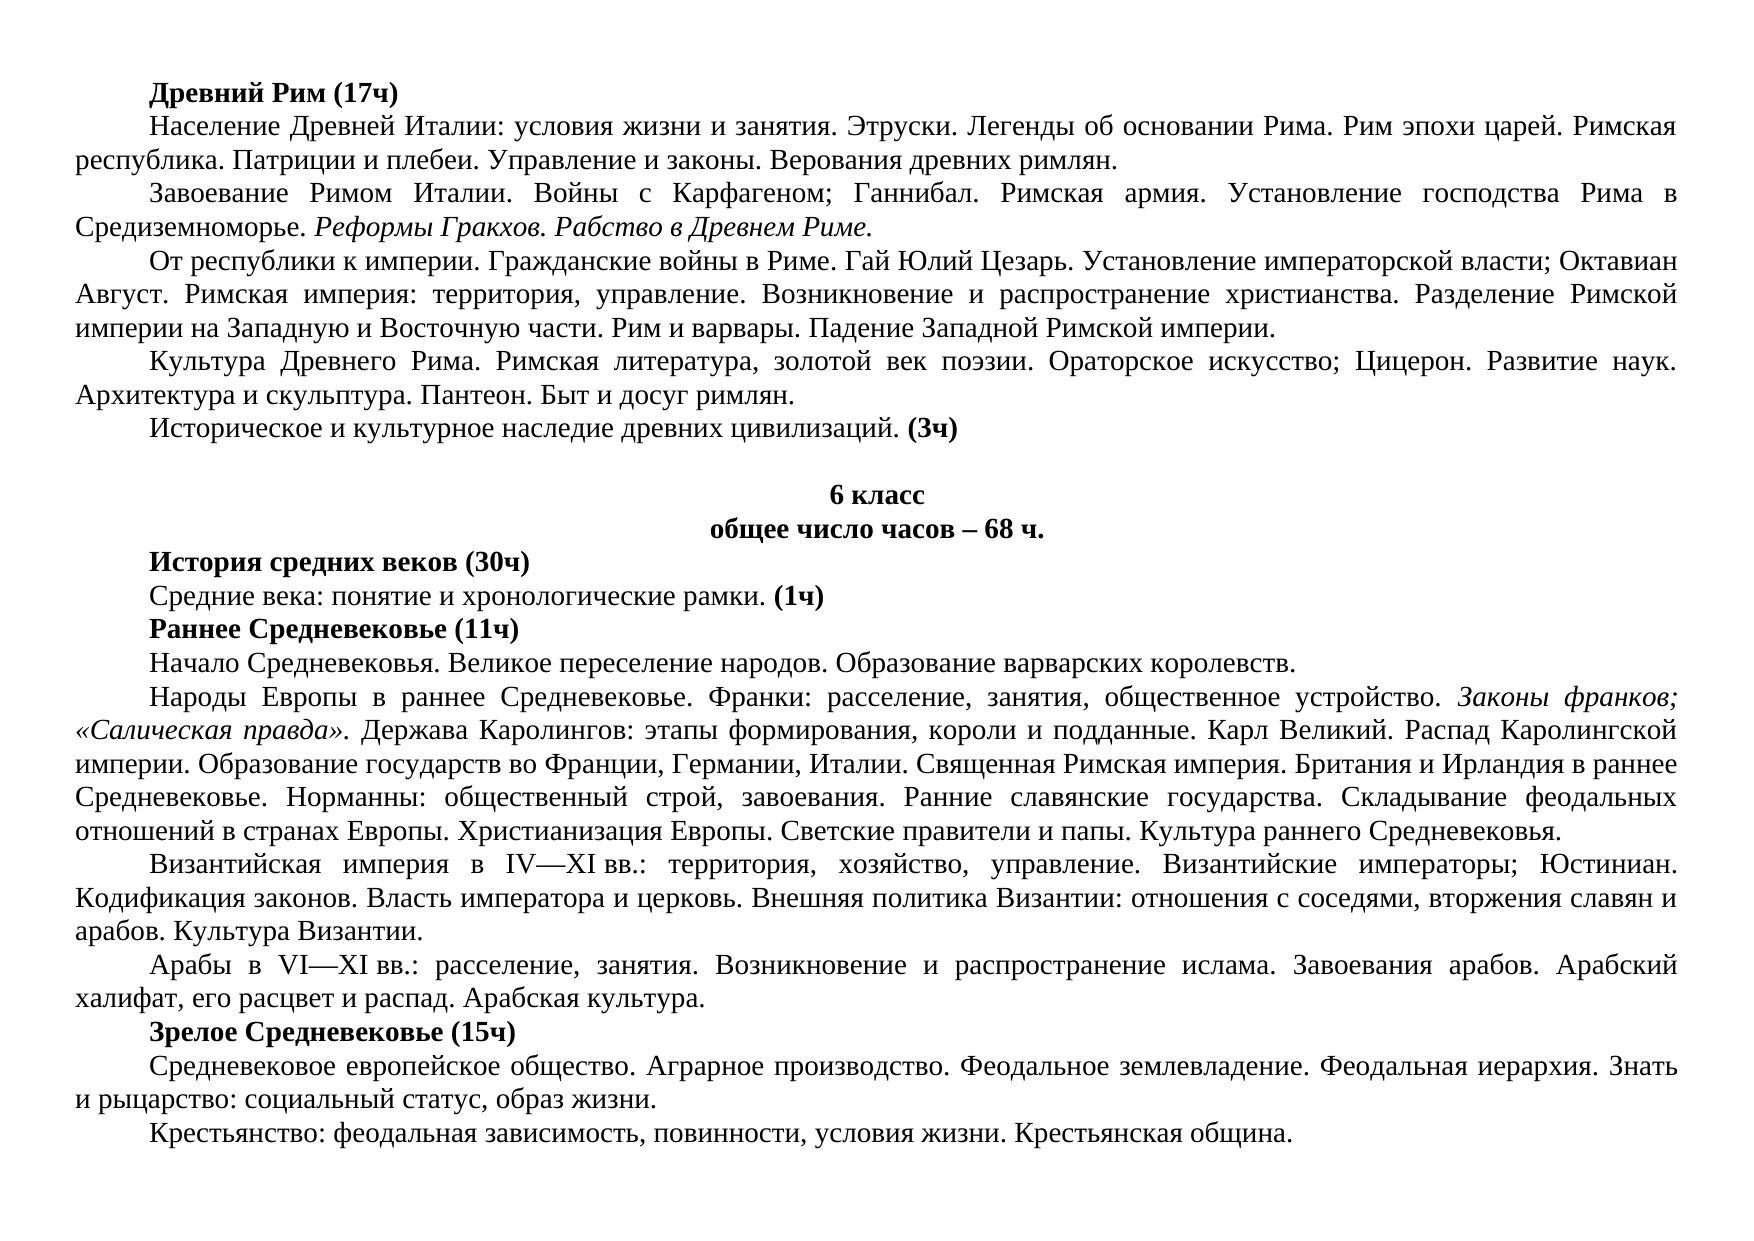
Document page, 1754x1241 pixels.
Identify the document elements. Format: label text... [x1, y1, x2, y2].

text Средневековое европейское общество. Аграрное производство. Феодальное землевладение. Феодальная иерархия. Знать и рыцарство: социальный статус, образ жизни. [75, 1048, 1679, 1115]
text История средних веков (30ч) [75, 544, 1679, 578]
text Начало Средневековья. Великое переселение народов. Образование варварских королевств. [75, 645, 1679, 679]
text Средние века: понятие и хронологические рамки. (1ч) [75, 578, 1679, 612]
text Историческое и культурное наследие древних цивилизаций. (3ч) [75, 410, 1679, 444]
text Раннее Средневековье (11ч) [75, 612, 1679, 645]
text Крестьянство: феодальная зависимость, повинности, условия жизни. Крестьянская община. [75, 1115, 1679, 1148]
text Древний Рим (17ч) [75, 75, 1679, 108]
text 6 класс [75, 477, 1679, 511]
text Завоевание Римом Италии. Войны с Карфагеном; Ганнибал. Римская армия. Установление господства Рима в Средиземноморье. Реформы Гракхов. Рабство в Древнем Риме. [75, 176, 1679, 243]
text Арабы в VI—ХI вв.: расселение, занятия. Возникновение и распространение ислама. Завоевания арабов. Арабский халифат, его расцвет и распад. Арабская культура. [75, 947, 1679, 1014]
text Зрелое Средневековье (15ч) [75, 1014, 1679, 1048]
text Население Древней Италии: условия жизни и занятия. Этруски. Легенды об основании Рима. Рим эпохи царей. Римская республика. Патриции и плебеи. Управление и законы. Верования древних римлян. [75, 108, 1679, 176]
text Народы Европы в раннее Средневековье. Франки: расселение, занятия, общественное устройство. Законы франков; «Салическая правда». Держава Каролингов: этапы формирования, короли и подданные. Карл Великий. Распад Каролингской империи. Образование государств во Франции, Германии, Италии. Священная Римская империя. Британия и Ирландия в раннее Средневековье. Норманны: общественный строй, завоевания. Ранние славянские государства. Складывание феодальных отношений в странах Европы. Христианизация Европы. Светские правители и папы. Культура раннего Средневековья. [75, 679, 1679, 846]
text общее число часов – 68 ч. [75, 511, 1679, 544]
text Культура Древнего Рима. Римская литература, золотой век поэзии. Ораторское искусство; Цицерон. Развитие наук. Архитектура и скульптура. Пантеон. Быт и досуг римлян. [75, 343, 1679, 410]
text От республики к империи. Гражданские войны в Риме. Гай Юлий Цезарь. Установление императорской власти; Октавиан Август. Римская империя: территория, управление. Возникновение и распространение христианства. Разделение Римской империи на Западную и Восточную части. Рим и варвары. Падение Западной Римской империи. [75, 243, 1679, 343]
text Византийская империя в IV—XI вв.: территория, хозяйство, управление. Византийские императоры; Юстиниан. Кодификация законов. Власть императора и церковь. Внешняя политика Византии: отношения с соседями, вторжения славян и арабов. Культура Византии. [75, 846, 1679, 947]
